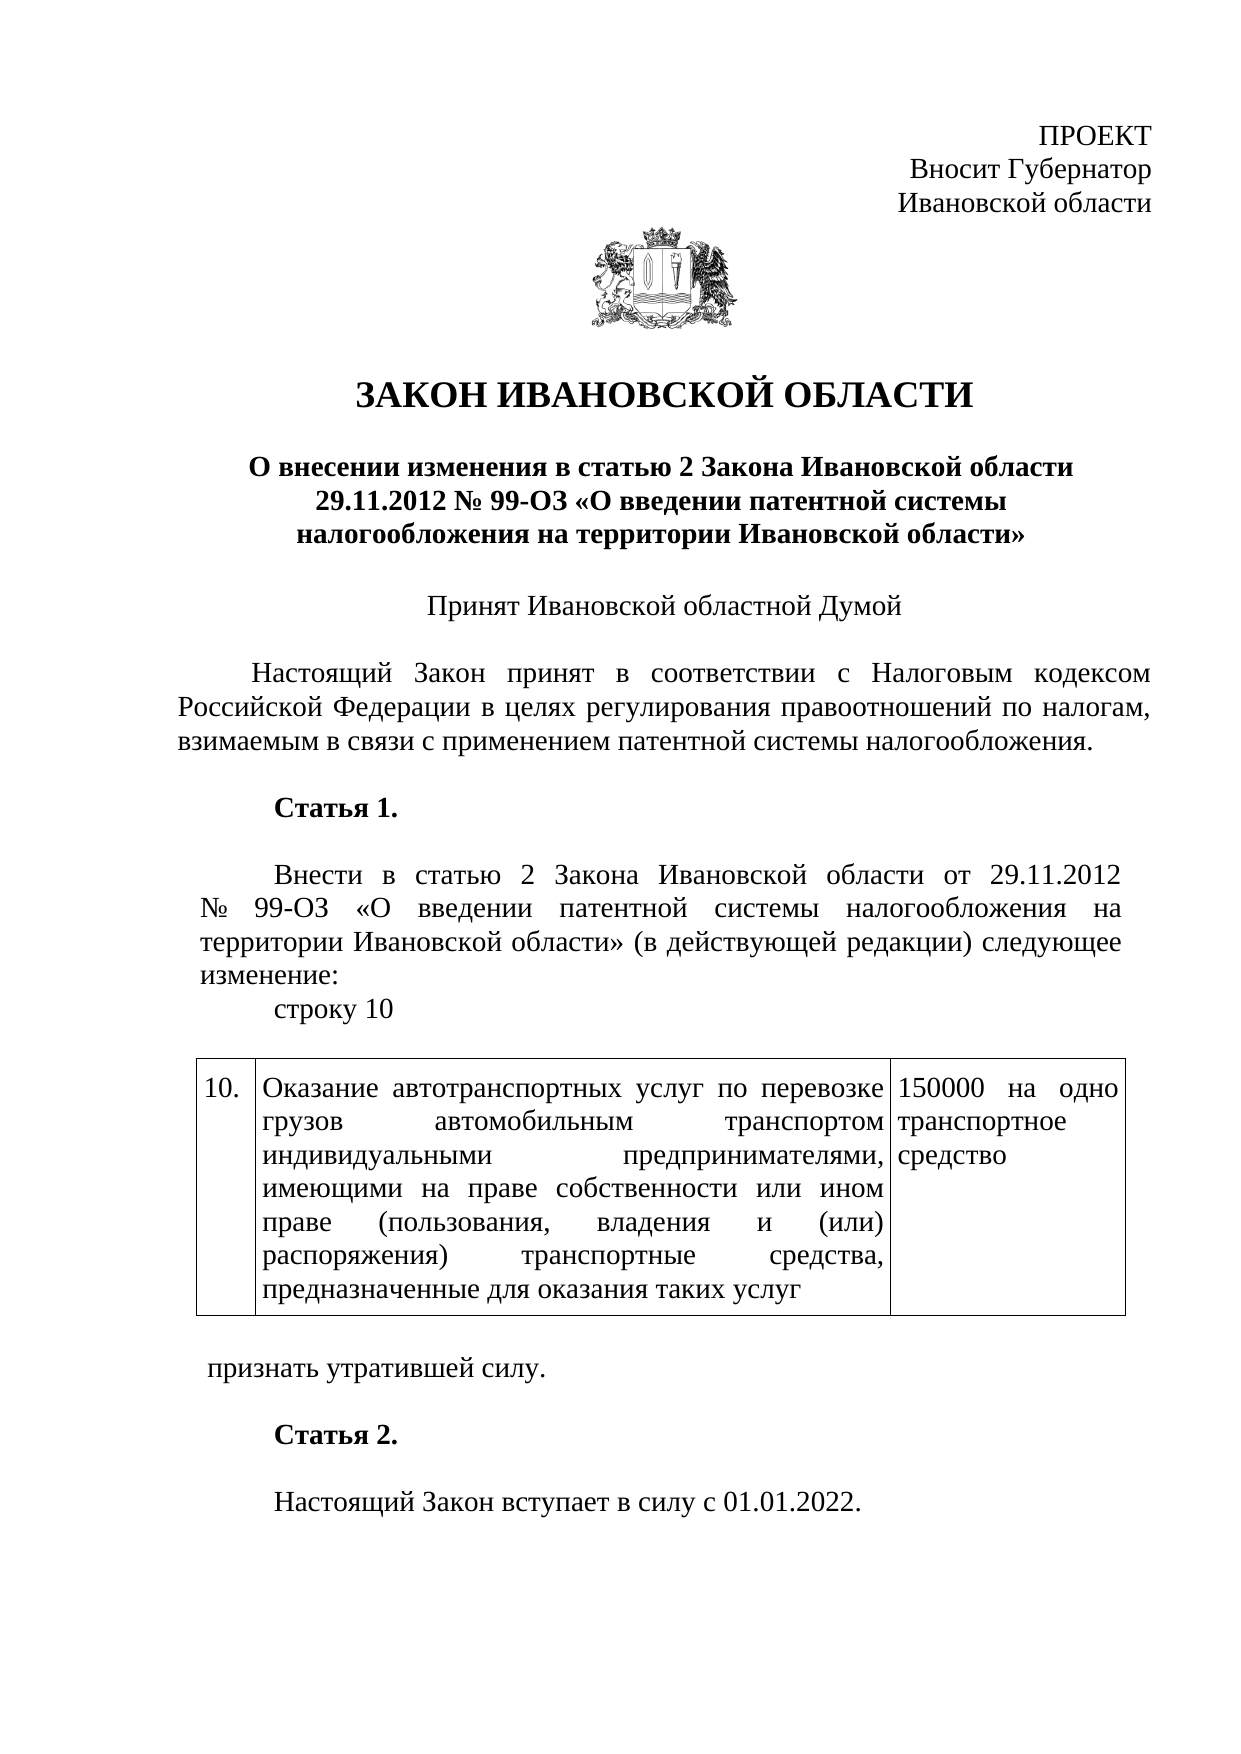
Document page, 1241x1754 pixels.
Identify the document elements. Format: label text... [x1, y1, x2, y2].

text ПРОЕКТ [177, 118, 1152, 152]
table_header Статья 1. Внести в статью 2 Закона Ивановской области от 29.11.2012 № 99-ОЗ «О введении патентной системы налогообложения на территории Ивановской области» (в действующей редакции) следующее изменение: строку 10 признать утратившей силу. Статья 2. Настоящий Закон вступает в силу с 01.01.2022. [189, 790, 1134, 1618]
text Вносит Губернатор [192, 152, 1152, 185]
table_header О внесении изменения в статью 2 Закона Ивановской области 29.11.2012 № 99-ОЗ «О введении патентной системы налогообложения на территории Ивановской области» [189, 449, 1134, 550]
text ЗАКОН ИВАНОВСКОЙ ОБЛАСТИ [177, 373, 1152, 416]
text Принят Ивановской областной Думой [177, 588, 1152, 622]
picture [582, 218, 747, 339]
text Настоящий Закон принят в соответствии с Налоговым кодексом Российской Федерации в целях регулирования правоотношений по налогам, взимаемым в связи с применением патентной системы налогообложения. [177, 656, 1152, 756]
text Ивановской области [192, 185, 1152, 219]
